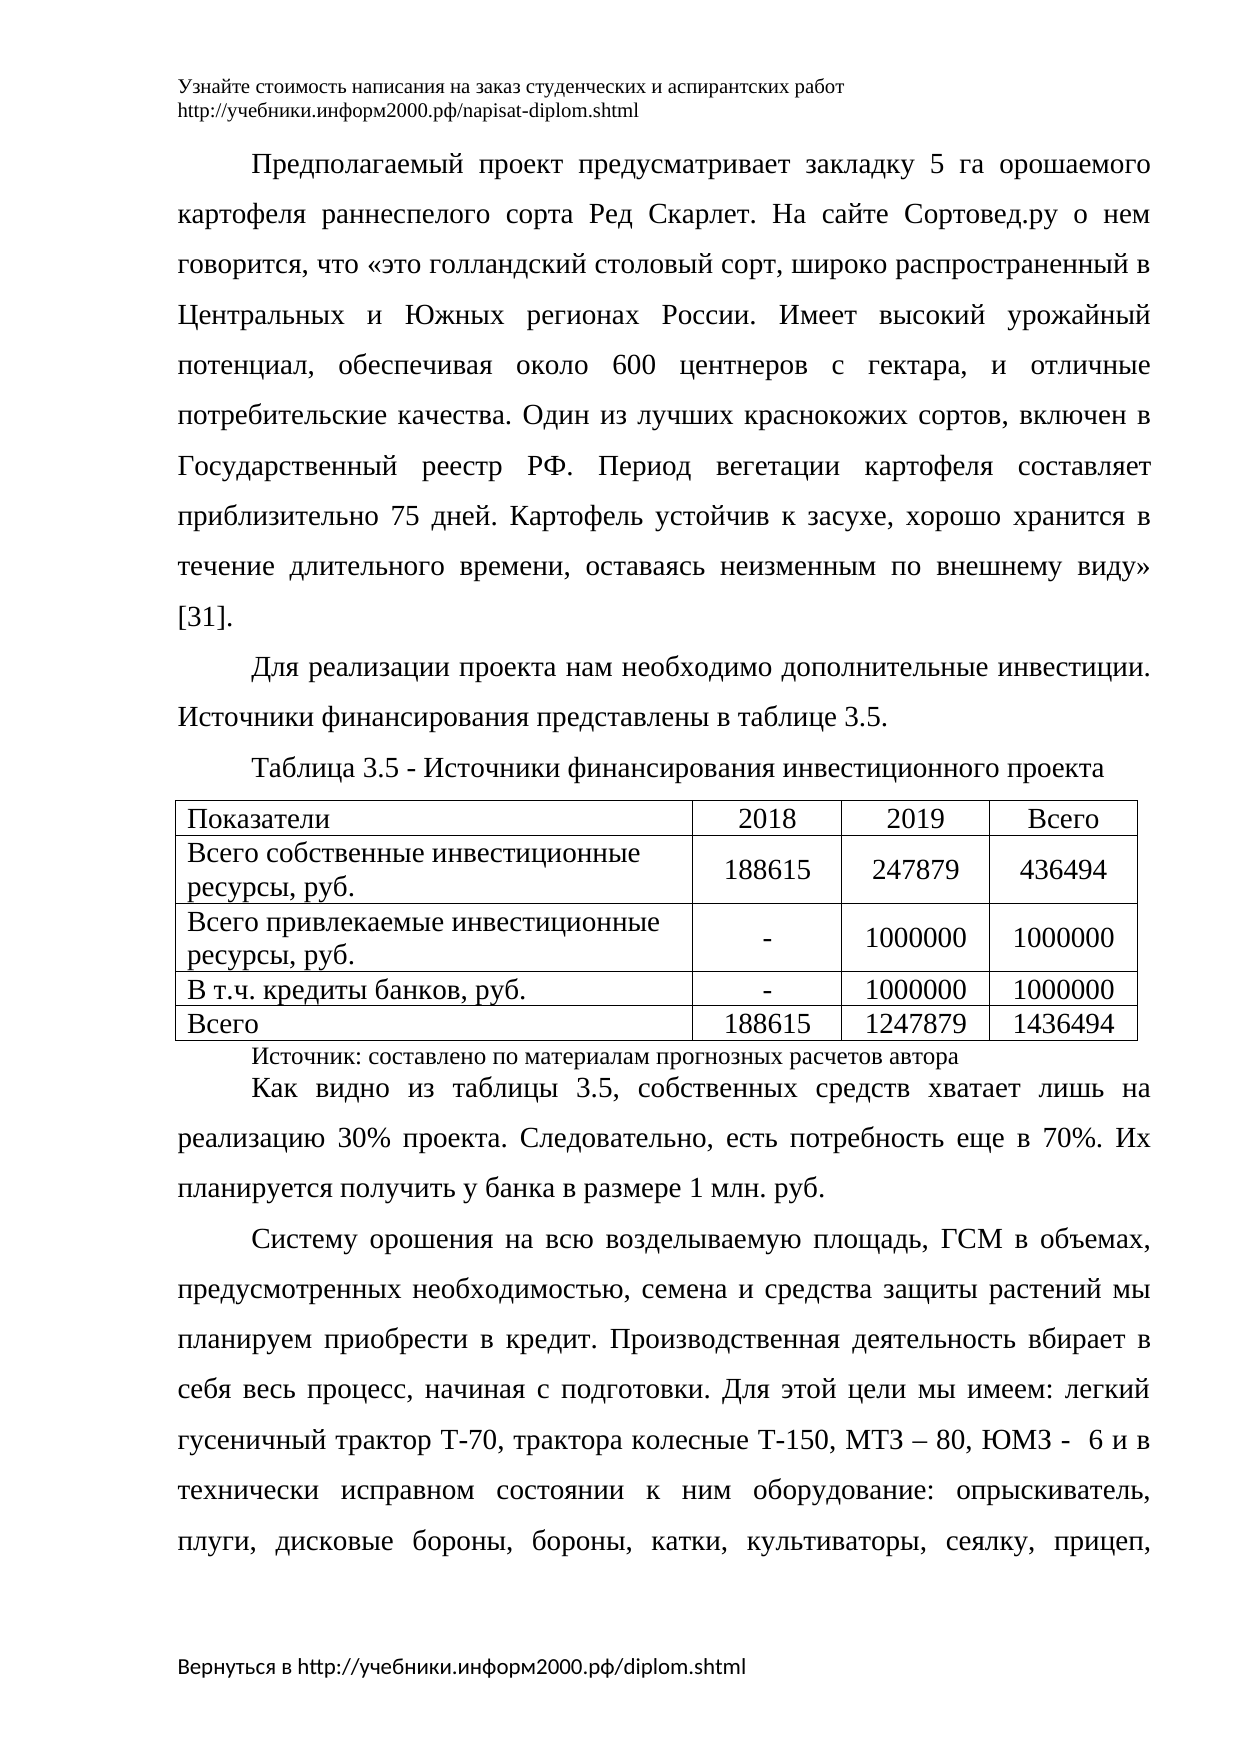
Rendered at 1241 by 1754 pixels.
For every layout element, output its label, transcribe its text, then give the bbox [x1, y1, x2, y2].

text Источник: составлено по материалам прогнозных расчетов автора [177, 1041, 1152, 1070]
table_cell 1000000 [990, 904, 1137, 971]
text Предполагаемый проект предусматривает закладку 5 га орошаемого картофеля раннеспелого сорта Ред Скарлет. На сайте Сортовед.ру о нем говорится, что «это голландский столовый сорт, широко распространенный в Центральных и Южных регионах России. Имеет высокий урожайный потенциал, обеспечивая около 600 центнеров с гектара, и отличные потребительские качества. Один из лучших краснокожих сортов, включен в Государственный реестр РФ. Период вегетации картофеля составляет приблизительно 75 дней. Картофель устойчив к засухе, хорошо хранится в течение длительного времени, оставаясь неизменным по внешнему виду» [31]. [177, 146, 1152, 632]
table_cell 1247879 [842, 1006, 989, 1040]
table_cell 1436494 [990, 1006, 1137, 1040]
table_header 2018 [693, 801, 841, 834]
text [177, 1221, 1152, 1556]
table_cell 247879 [842, 836, 989, 903]
table_cell Всего привлекаемые инвестиционные ресурсы, руб. [176, 904, 692, 971]
text Как видно из таблицы 3.5, собственных средств хватает лишь на реализацию 30% проекта. Следовательно, есть потребность еще в 70%. Их планируется получить у банка в размере 1 млн. руб. [177, 1070, 1152, 1204]
table_header Показатели [176, 801, 692, 834]
table_cell 1000000 [842, 972, 989, 1005]
table_cell 1000000 [842, 904, 989, 971]
text Для реализации проекта нам необходимо дополнительные инвестиции. Источники финансирования представлены в таблице 3.5. [177, 649, 1152, 733]
table_cell В т.ч. кредиты банков, руб. [176, 972, 692, 1005]
table_cell 436494 [990, 836, 1137, 903]
table_cell - [693, 972, 841, 1005]
table_cell 188615 [693, 836, 841, 903]
table_cell 1000000 [990, 972, 1137, 1005]
text Таблица 3.5 - Источники финансирования инвестиционного проекта [177, 750, 1152, 783]
table_cell - [693, 904, 841, 971]
table_cell Всего собственные инвестиционные ресурсы, руб. [176, 836, 692, 903]
table_cell 188615 [693, 1006, 841, 1040]
table_header Всего [990, 801, 1137, 834]
table_header 2019 [842, 801, 989, 834]
table_cell Всего [176, 1006, 692, 1040]
